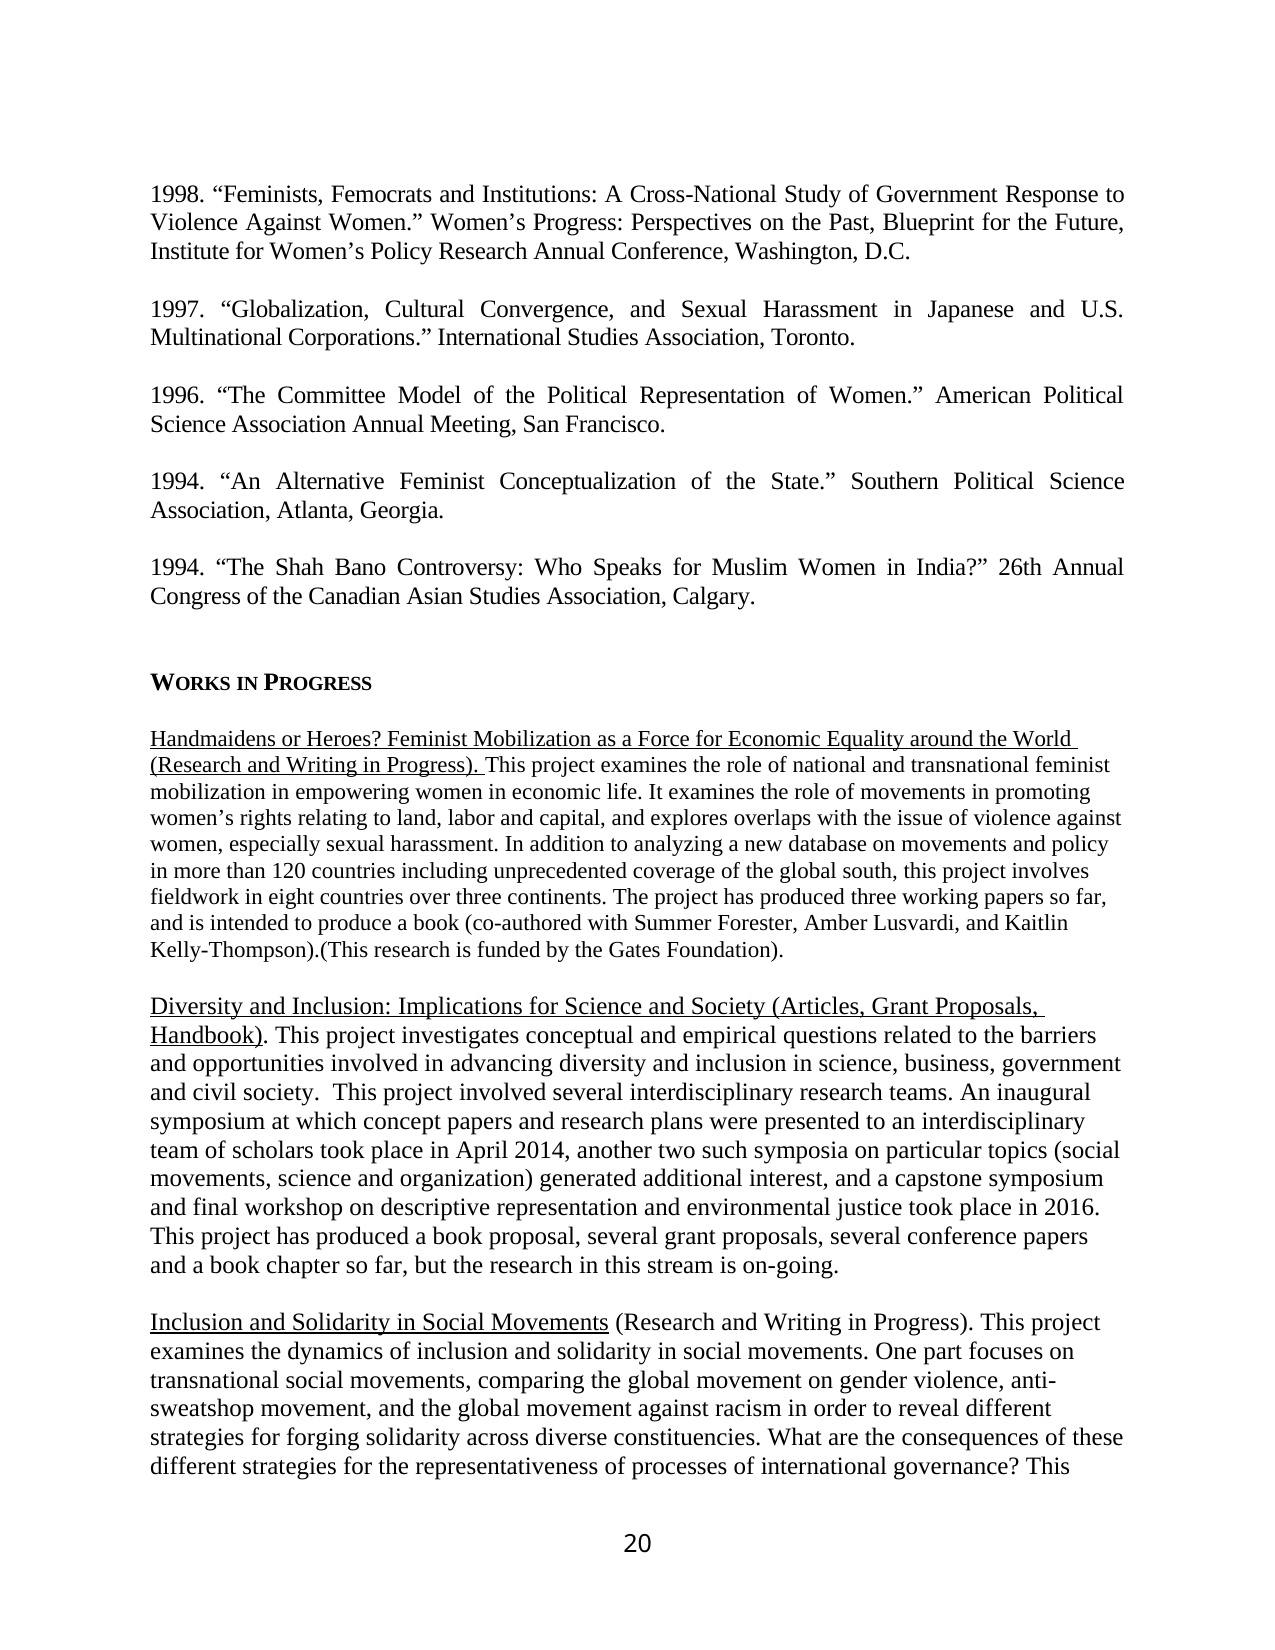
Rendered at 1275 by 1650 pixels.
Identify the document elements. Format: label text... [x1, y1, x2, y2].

text Diversity and Inclusion: Implications for Science and Society (Articles, Grant Proposals, Handbook). This project investigates conceptual and empirical questions related to the barriers and opportunities involved in advancing diversity and inclusion in science, business, government and civil society. This project involved several interdisciplinary research teams. An inaugural symposium at which concept papers and research plans were presented to an interdisciplinary team of scholars took place in April 2014, another two such symposia on particular topics (social movements, science and organization) generated additional interest, and a capstone symposium and final workshop on descriptive representation and environmental justice took place in 2016. This project has produced a book proposal, several grant proposals, several conference papers and a book chapter so far, but the research in this stream is on-going. [150, 991, 1125, 1278]
text 1996. “The Committee Model of the Political Representation of Women.” American Political Science Association Annual Meeting, San Francisco. [150, 380, 1125, 437]
text 1994. “The Shah Bano Controversy: Who Speaks for Muslim Women in India?” 26th Annual Congress of the Canadian Asian Studies Association, Calgary. [150, 552, 1125, 610]
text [150, 1307, 1125, 1480]
text 1997. “Globalization, Cultural Convergence, and Sexual Harassment in Japanese and U.S. Multinational Corporations.” International Studies Association, Toronto. [150, 294, 1125, 351]
text 1994. “An Alternative Feminist Conceptualization of the State.” Southern Political Science Association, Atlanta, Georgia. [150, 466, 1125, 524]
text Handmaidens or Heroes? Feminist Mobilization as a Force for Economic Equality around the World (Research and Writing in Progress). This project examines the role of national and transnational feminist mobilization in empowering women in economic life. It examines the role of movements in promoting women’s rights relating to land, labor and capital, and explores overlaps with the issue of violence against women, especially sexual harassment. In addition to analyzing a new database on movements and policy in more than 120 countries including unprecedented coverage of the global south, this project involves fieldwork in eight countries over three continents. The project has produced three working papers so far, and is intended to produce a book (co-authored with Summer Forester, Amber Lusvardi, and Kaitlin Kelly-Thompson).(This research is funded by the Gates Foundation). [150, 725, 1125, 962]
text Works in Progress [150, 667, 1125, 696]
text 1998. “Feminists, Femocrats and Institutions: A Cross-National Study of Government Response to Violence Against Women.” Women’s Progress: Perspectives on the Past, Blueprint for the Future, Institute for Women’s Policy Research Annual Conference, Washington, D.C. [150, 179, 1125, 265]
